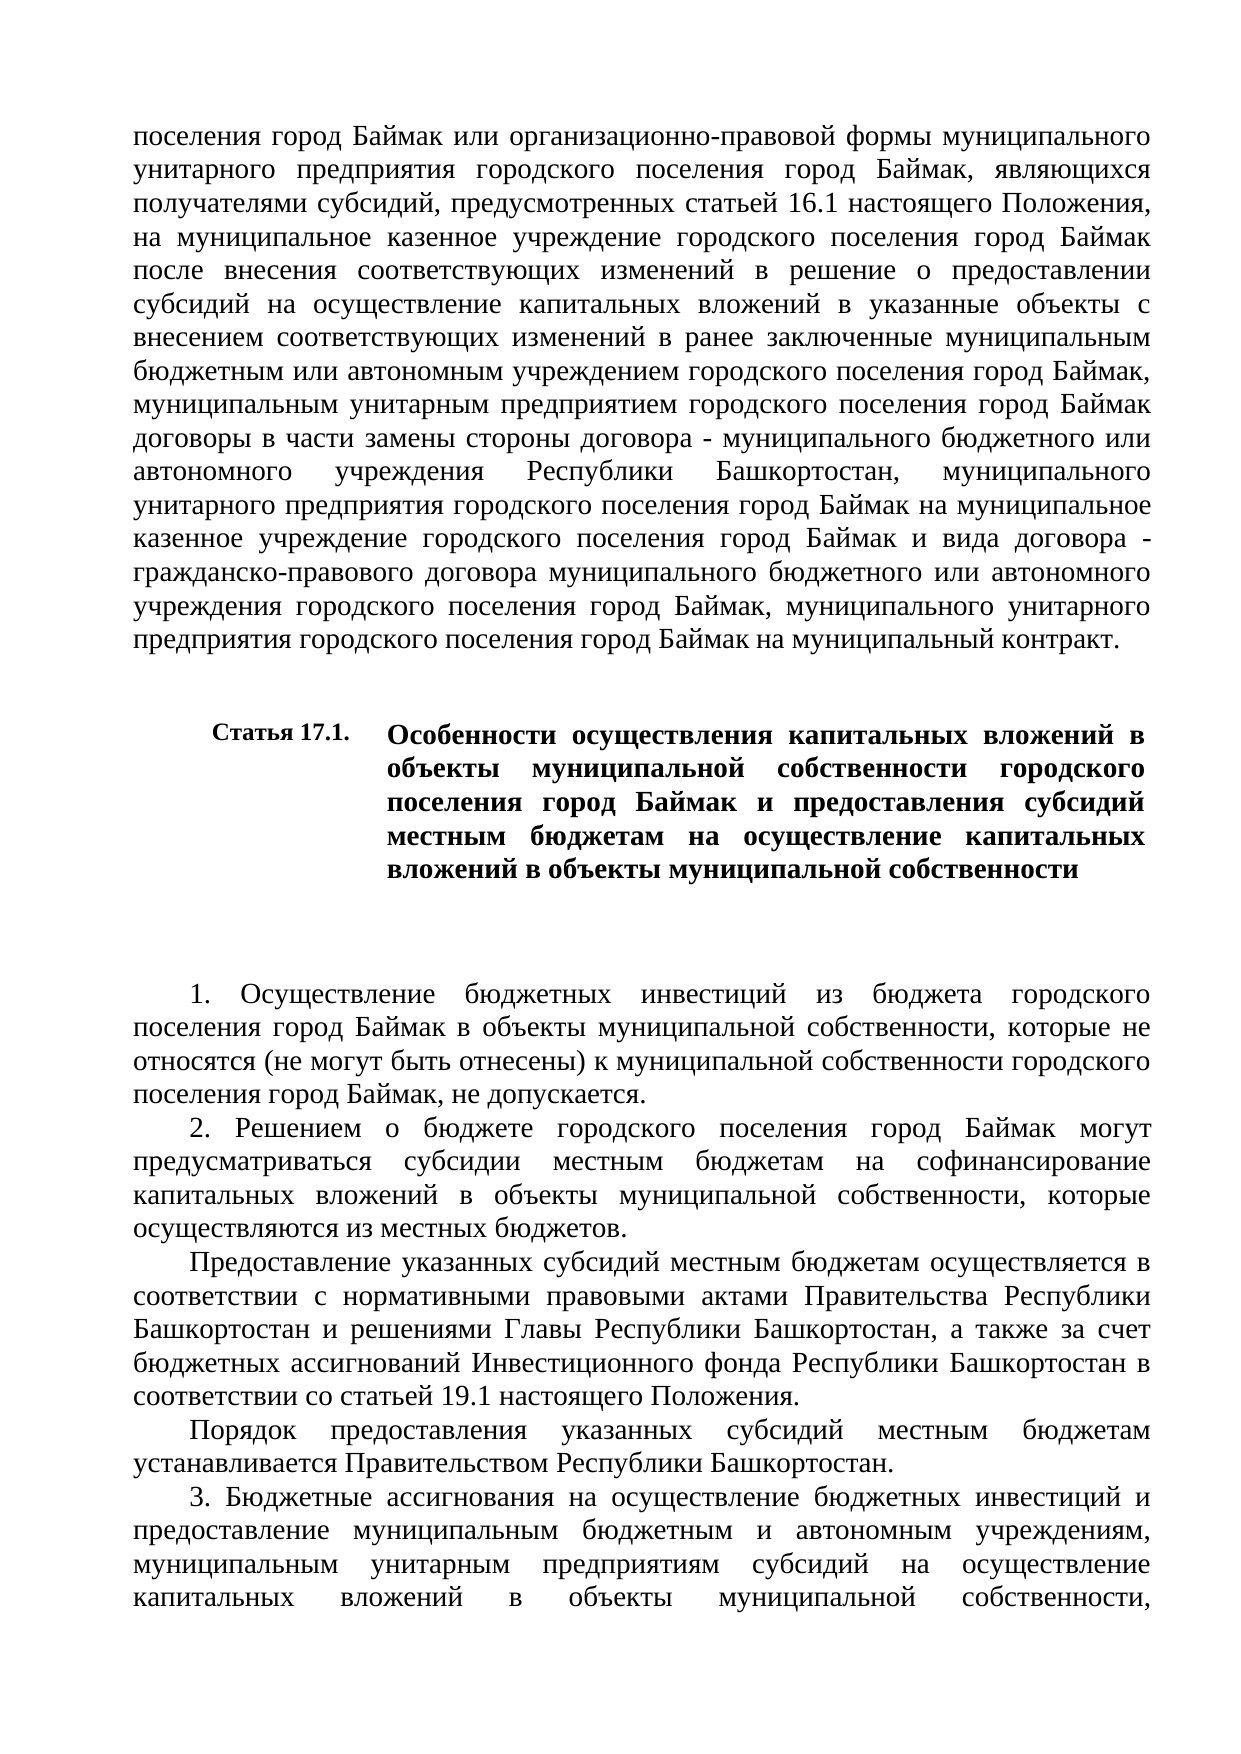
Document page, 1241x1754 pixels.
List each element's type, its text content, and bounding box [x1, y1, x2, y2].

text Предоставление указанных субсидий местным бюджетам осуществляется в соответствии с нормативными правовыми актами Правительства Республики Башкортостан и решениями Главы Республики Башкортостан, а также за счет бюджетных ассигнований Инвестиционного фонда Республики Башкортостан в соответствии со статьей 19.1 настоящего Положения. [133, 1244, 1152, 1412]
table_header Особенности осуществления капитальных вложений в объекты муниципальной собственности городского поселения город Баймак и предоставления субсидий местным бюджетам на осуществление капитальных вложений в объекты муниципальной собственности [375, 717, 1157, 918]
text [133, 118, 1152, 655]
text 2. Решением о бюджете городского поселения город Баймак могут предусматриваться субсидии местным бюджетам на софинансирование капитальных вложений в объекты муниципальной собственности, которые осуществляются из местных бюджетов. [133, 1110, 1152, 1244]
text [133, 1479, 1152, 1613]
text 1. Осуществление бюджетных инвестиций из бюджета городского поселения город Баймак в объекты муниципальной собственности, которые не относятся (не могут быть отнесены) к муниципальной собственности городского поселения город Баймак, не допускается. [133, 976, 1152, 1110]
table_header Статья 17.1. [200, 717, 375, 918]
text Порядок предоставления указанных субсидий местным бюджетам устанавливается Правительством Республики Башкортостан. [133, 1412, 1152, 1479]
